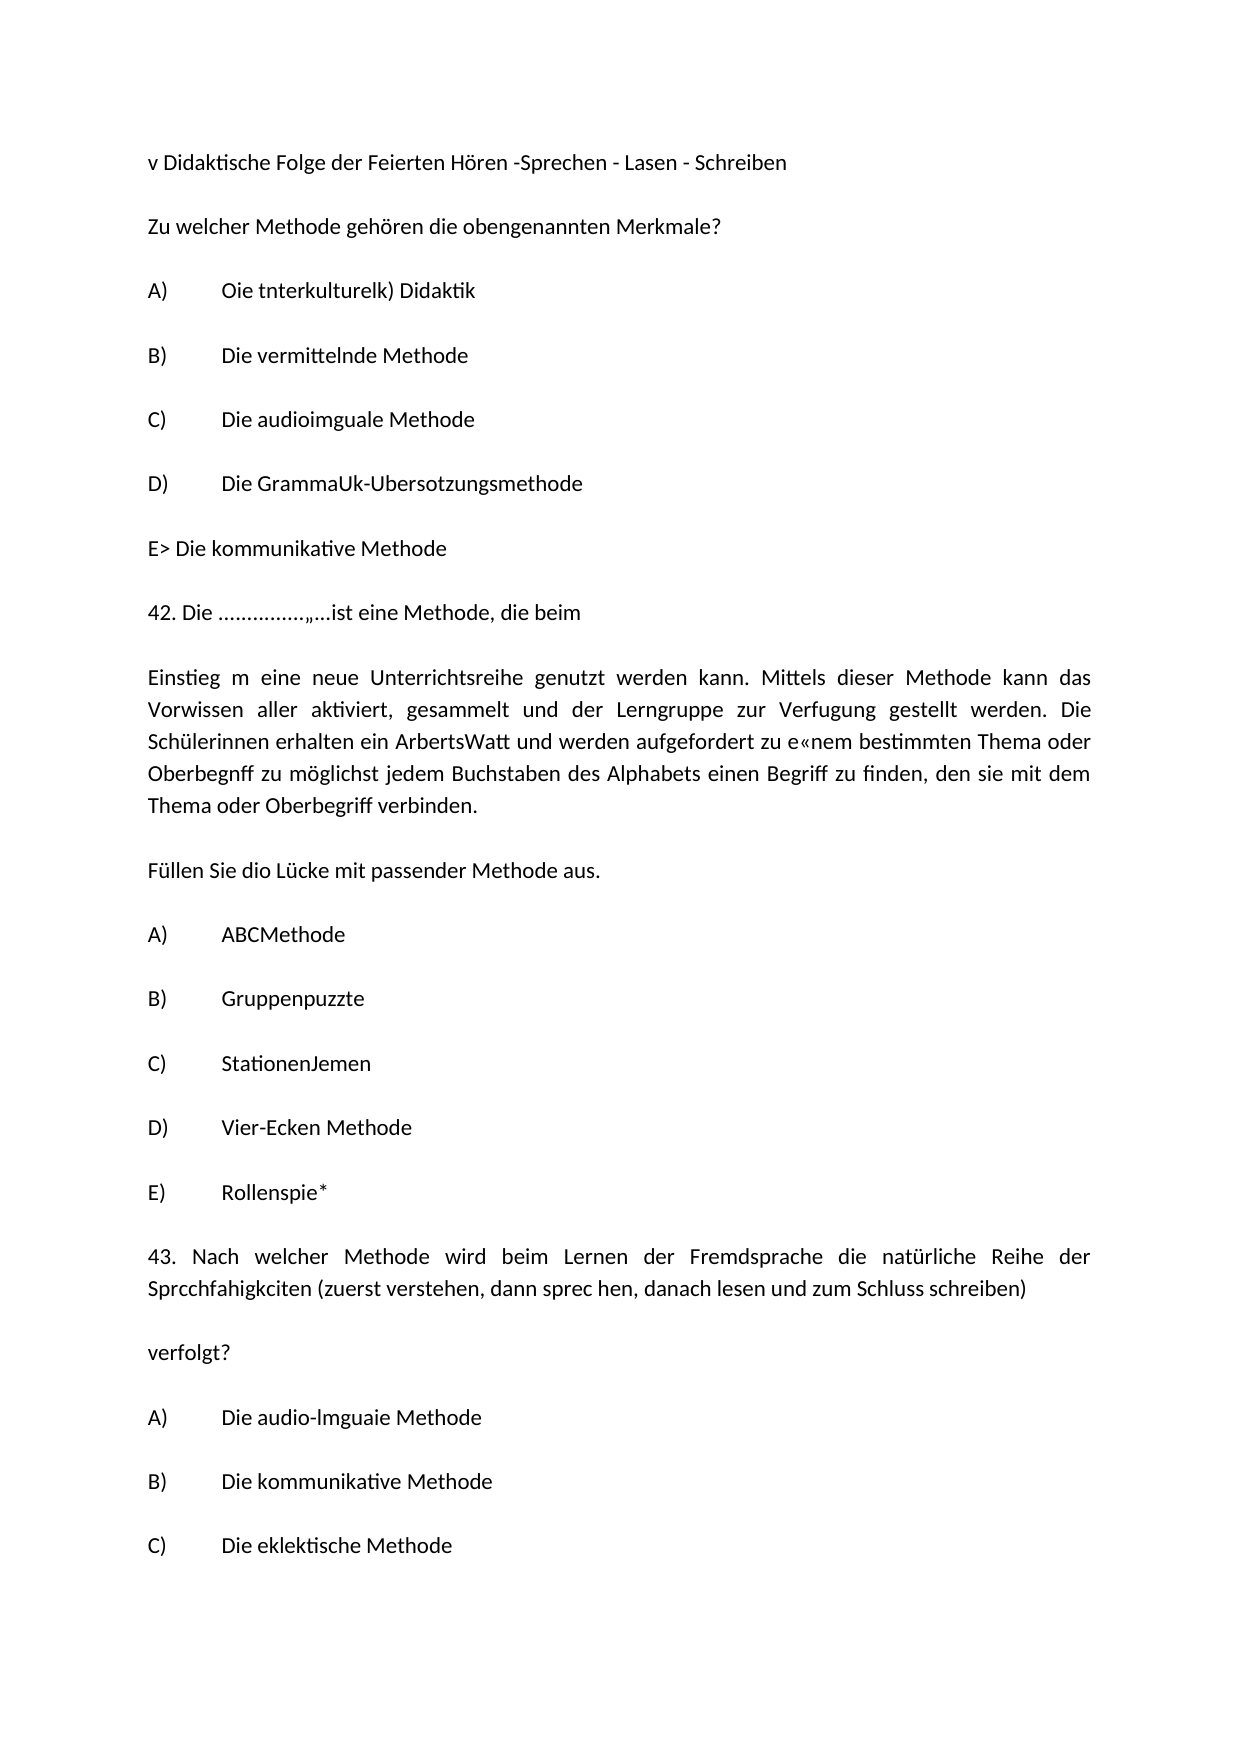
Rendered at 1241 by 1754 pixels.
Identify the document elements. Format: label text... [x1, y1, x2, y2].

text C) Die audioimguale Methode [148, 405, 1093, 433]
text B) Die kommunikative Methode [148, 1467, 1093, 1495]
text B) Die vermittelnde Methode [148, 341, 1093, 369]
text v Didaktische Folge der Feierten Hören -Sprechen - Lasen - Schreiben [148, 148, 1093, 176]
text C) StationenJemen [148, 1049, 1093, 1077]
text D) Die GrammaUk-Ubersotzungsmethode [148, 469, 1093, 497]
text C) Die eklektische Methode [148, 1532, 1093, 1560]
text 43. Nach welcher Methode wird beim Lernen der Fremdsprache die natürliche Reihe der Sprcchfahigkciten (zuerst verstehen, dann sprec hen, danach lesen und zum Schluss schreiben) [148, 1242, 1093, 1302]
text E) Rollenspie* [148, 1178, 1093, 1206]
text Zu welcher Methode gehören die obengenannten Merkmale? [148, 212, 1093, 240]
text verfolgt? [148, 1338, 1093, 1367]
text A) Die audio-lmguaie Methode [148, 1403, 1093, 1431]
text E> Die kommunikative Methode [148, 534, 1093, 562]
text A) Oie tnterkulturelk) Didaktik [148, 276, 1093, 304]
text B) Gruppenpuzzte [148, 984, 1093, 1012]
text 42. Die ...............„...ist eine Methode, die beim [148, 598, 1093, 626]
text Füllen Sie dio Lücke mit passender Methode aus. [148, 856, 1093, 884]
text D) Vier-Ecken Methode [148, 1113, 1093, 1141]
text Einstieg m eine neue Unterrichtsreihe genutzt werden kann. Mittels dieser Methode kann das Vorwissen aller aktiviert, gesammelt und der Lerngruppe zur Verfugung gestellt werden. Die Schülerinnen erhalten ein ArbertsWatt und werden aufgefordert zu e«nem bestimmten Thema oder Oberbegnff zu möglichst jedem Buchstaben des Alphabets einen Begriff zu finden, den sie mit dem Thema oder Oberbegriff verbinden. [148, 663, 1093, 819]
text A) ABCMethode [148, 920, 1093, 948]
